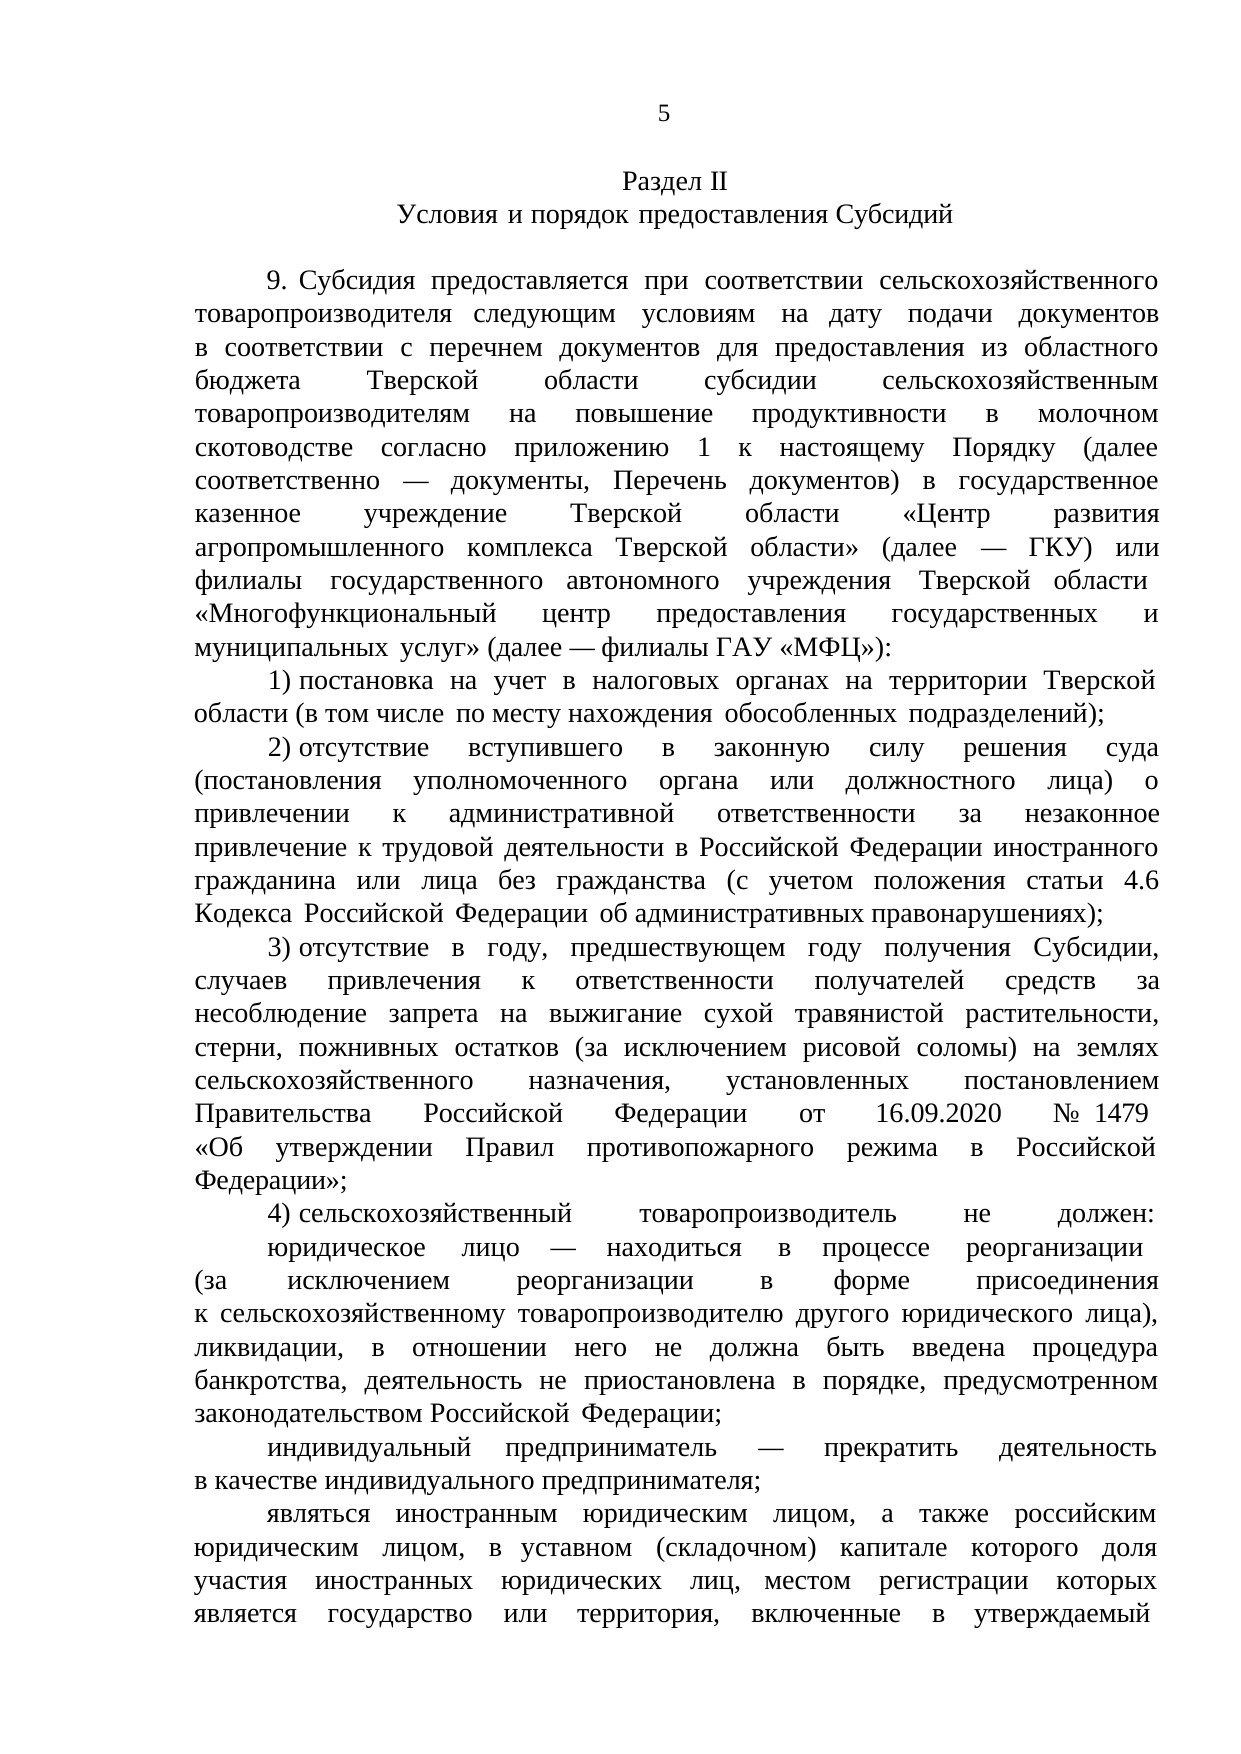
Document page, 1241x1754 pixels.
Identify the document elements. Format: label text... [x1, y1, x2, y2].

text Раздел II [223, 164, 1127, 196]
list постановка на учет в налоговых органах на территории Тверской области (в том числе по месту нахождения обособленных подразделений); [194, 663, 1157, 729]
list отсутствие вступившего в законную силу решения суда (постановления уполномоченного органа или должностного лица) о привлечении к административной ответственности за незаконное привлечение к трудовой деятельности в Российской Федерации иностранного гражданина или лица без гражданства (с учетом положения статьи 4.6 Кодекса Российской Федерации об административных правонарушениях); [194, 730, 1160, 929]
text «Об утверждении Правил противопожарного режима в Российской Федерации»; [194, 1130, 1157, 1196]
text Условия и порядок предоставления Субсидий [223, 197, 1126, 229]
text являться иностранным юридическим лицом, а также российским юридическим лицом, в уставном (складочном) капитале которого доля участия иностранных юридических лиц, местом регистрации которых является государство или территория, включенные в утверждаемый [194, 1496, 1157, 1629]
text «Многофункциональный центр предоставления государственных и муниципальных услуг» (далее — филиалы ГАУ «МФЦ»): [194, 596, 1159, 662]
list Субсидия предоставляется при соответствии сельскохозяйственного товаропроизводителя следующим условиям на дату подачи документов в соответствии с перечнем документов для предоставления из областного бюджета Тверской области субсидии сельскохозяйственным товаропроизводителям на повышение продуктивности в молочном скотоводстве согласно приложению 1 к настоящему Порядку (далее соответственно — документы, Перечень документов) в государственное казенное учреждение Тверской области «Центр развития агропромышленного комплекса Тверской области» (далее — ГКУ) или филиалы государственного автономного учреждения Тверской области [194, 263, 1159, 596]
text (за исключением реорганизации в форме присоединения к сельскохозяйственному товаропроизводителю другого юридического лица), ликвидации, в отношении него не должна быть введена процедура банкротства, деятельность не приостановлена в порядке, предусмотренном законодательством Российской Федерации; [194, 1263, 1159, 1429]
text индивидуальный предприниматель — прекратить деятельность в качестве индивидуального предпринимателя; [194, 1430, 1157, 1496]
list сельскохозяйственный товаропроизводитель не должен: юридическое лицо — находиться в процессе реорганизации [267, 1196, 1155, 1262]
list отсутствие в году, предшествующем году получения Субсидии, случаев привлечения к ответственности получателей средств за несоблюдение запрета на выжигание сухой травянистой растительности, стерни, пожнивных остатков (за исключением рисовой соломы) на землях сельскохозяйственного назначения, установленных постановлением Правительства Российской Федерации от 16.09.2020 № 1479 [194, 930, 1160, 1129]
